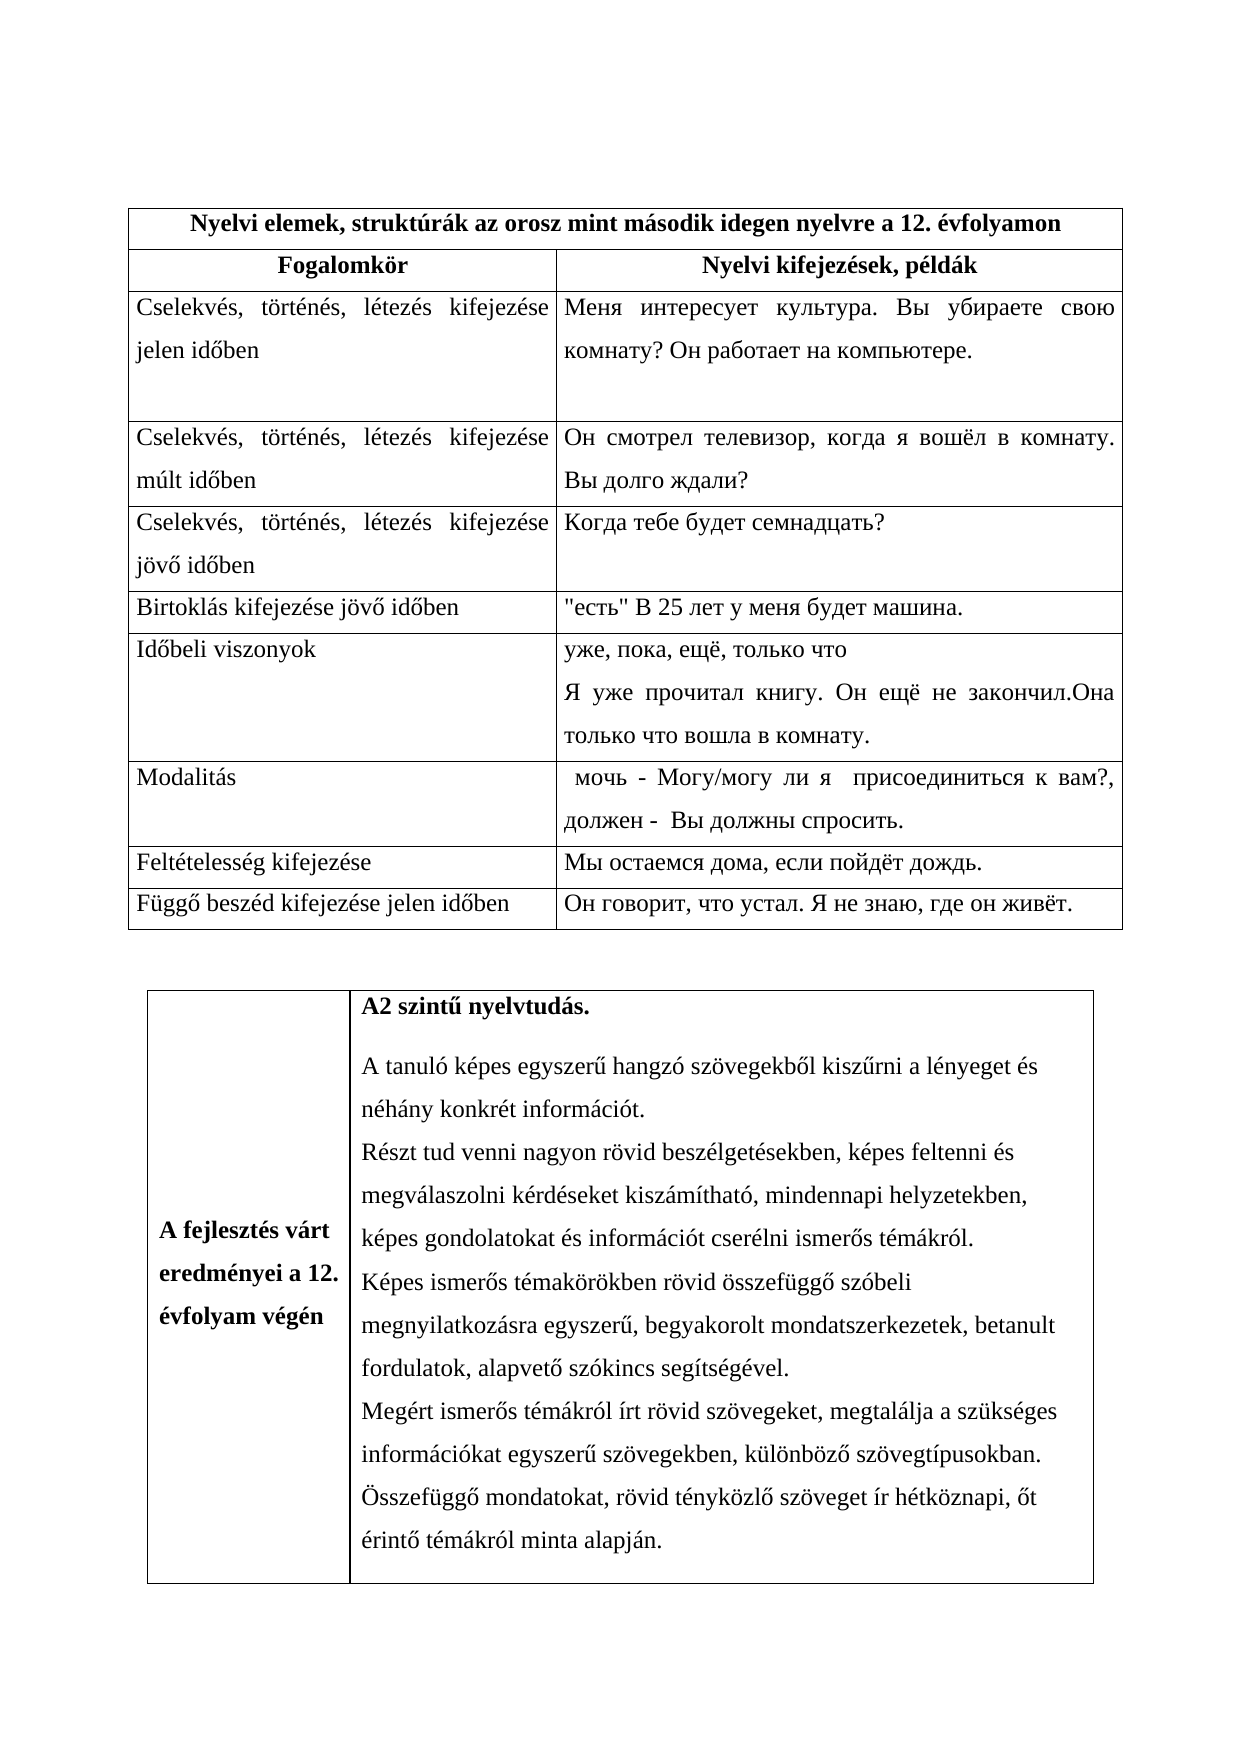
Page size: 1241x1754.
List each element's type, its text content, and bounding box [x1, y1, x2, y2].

table_cell Nyelvi kifejezések, példák [557, 250, 1122, 291]
table_cell Birtoklás kifejezése jövő időben [129, 592, 556, 633]
table_cell Függő beszéd kifejezése jelen időben [129, 889, 556, 929]
table_cell уже, пока, ещё, только что Я уже прочитал книгу. Он ещё не закончил.Она только что вошла в комнату. [557, 634, 1122, 761]
table_cell Он говорит, что устал. Я не знаю, где он живёт. [557, 889, 1122, 929]
table_cell Когда тебе будет семнадцать? [557, 507, 1122, 591]
table_cell Cselekvés, történés, létezés kifejezése jelen időben [129, 292, 556, 421]
table_cell Cselekvés, történés, létezés kifejezése múlt időben [129, 422, 556, 506]
table_cell Időbeli viszonyok [129, 634, 556, 761]
table_cell мочь - Могу/могу ли я присоединиться к вам?, должен - Вы должны спросить. [557, 762, 1122, 846]
table_header A2 szintű nyelvtudás. A tanuló képes egyszerű hangzó szövegekből kiszűrni a lényeget és néhány konkrét információt. Részt tud venni nagyon rövid beszélgetésekben, képes feltenni és megválaszolni kérdéseket kiszámítható, mindennapi helyzetekben, képes gondolatokat és információt cserélni ismerős témákról. Képes ismerős témakörökben rövid összefüggő szóbeli megnyilatkozásra egyszerű, begyakorolt mondatszerkezetek, betanult fordulatok, alapvető szókincs segítségével. Megért ismerős témákról írt rövid szövegeket, megtalálja a szükséges információkat egyszerű szövegekben, különböző szövegtípusokban. Összefüggő mondatokat, rövid tényközlő szöveget ír hétköznapi, őt érintő témákról minta alapján. [351, 991, 1093, 1583]
table_header A fejlesztés várt eredményei a 12. évfolyam végén [148, 991, 349, 1583]
table_cell Modalitás [129, 762, 556, 846]
table_cell Меня интересует культура. Вы убираете свою комнату? Он работает на компьютере. [557, 292, 1122, 421]
table_cell Он смотрел телевизор, когда я вошёл в комнату. Вы долго ждали? [557, 422, 1122, 506]
table_cell Мы остаемся дома, если пойдёт дождь. [557, 847, 1122, 887]
table_cell Cselekvés, történés, létezés kifejezése jövő időben [129, 507, 556, 591]
table_header Nyelvi elemek, struktúrák az orosz mint második idegen nyelvre a 12. évfolyamon [129, 209, 1122, 249]
table_cell Feltételesség kifejezése [129, 847, 556, 887]
table_cell "есть" В 25 лет у меня будет машина. [557, 592, 1122, 633]
table_cell Fogalomkör [129, 250, 556, 291]
